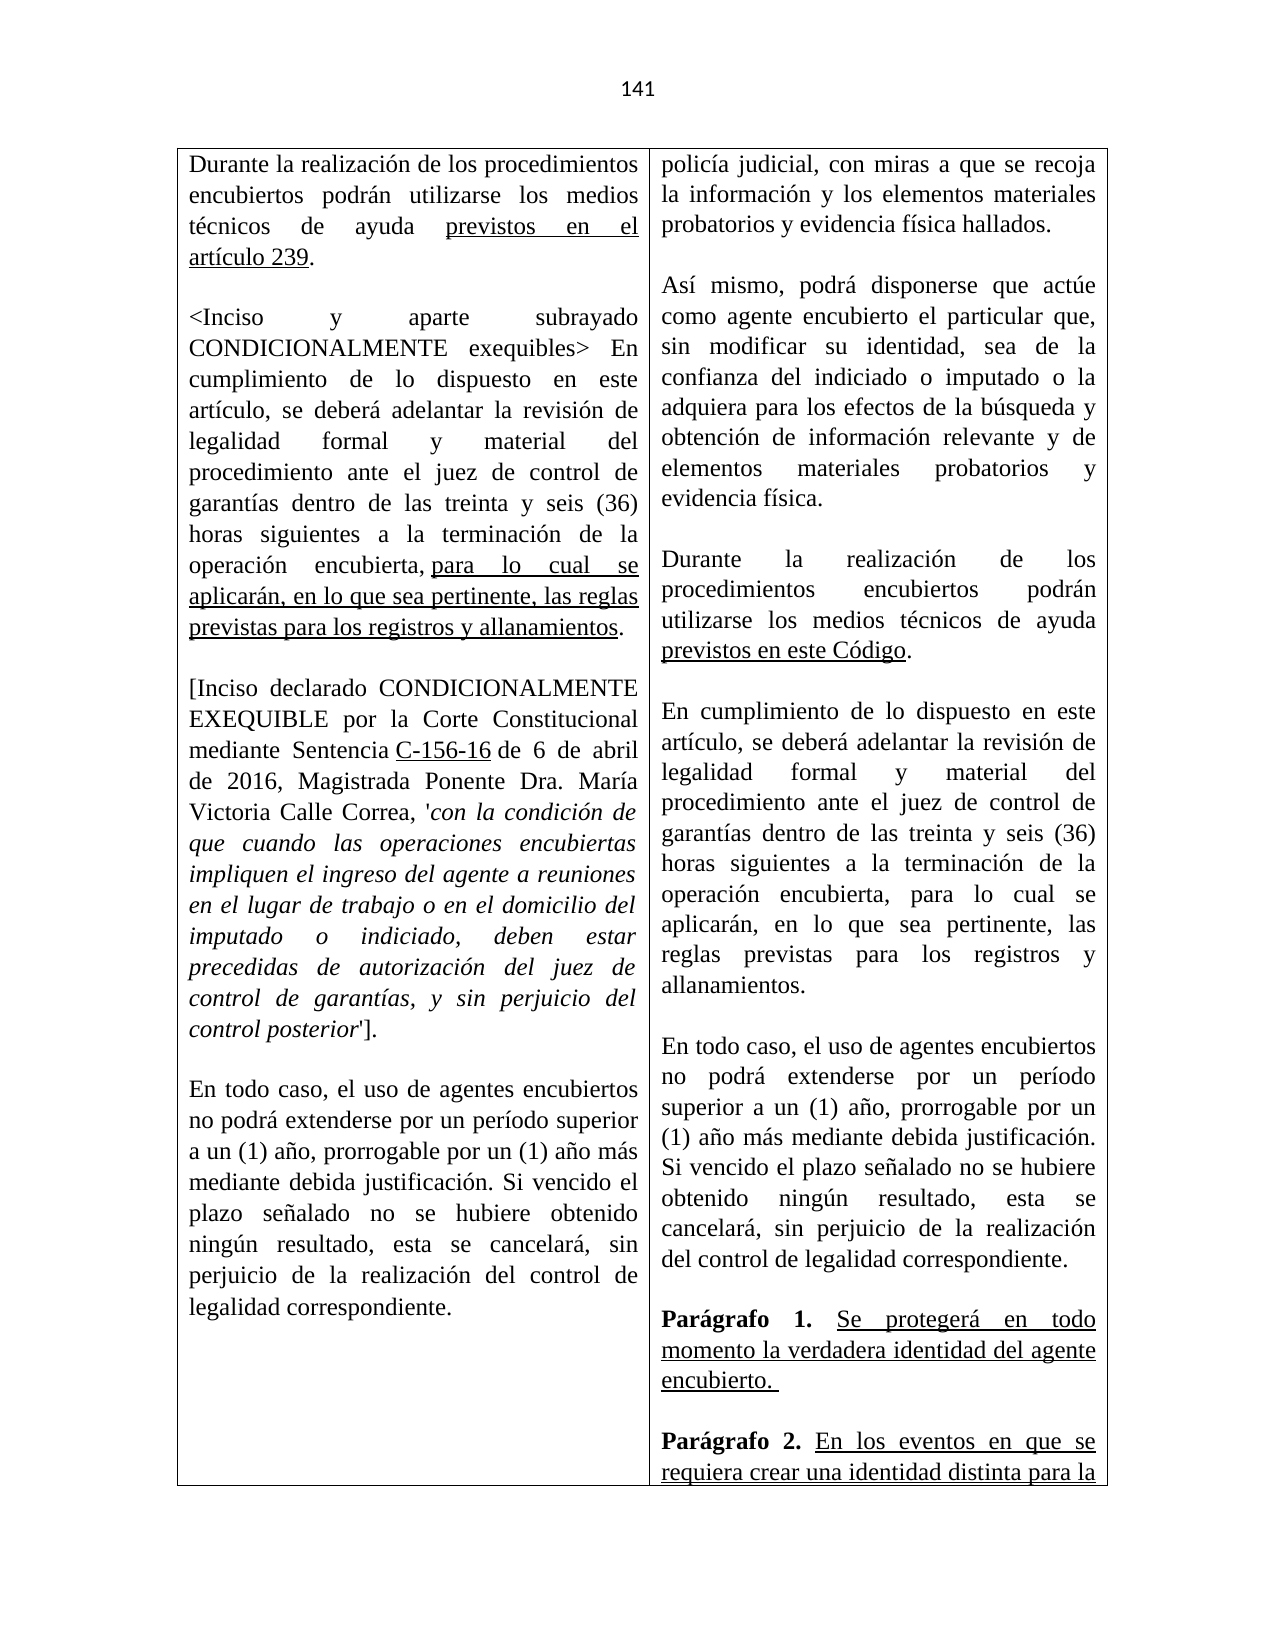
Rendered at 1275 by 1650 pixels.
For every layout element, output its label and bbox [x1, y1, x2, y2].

table_cell [178, 149, 649, 1485]
table_cell [650, 149, 1107, 1485]
